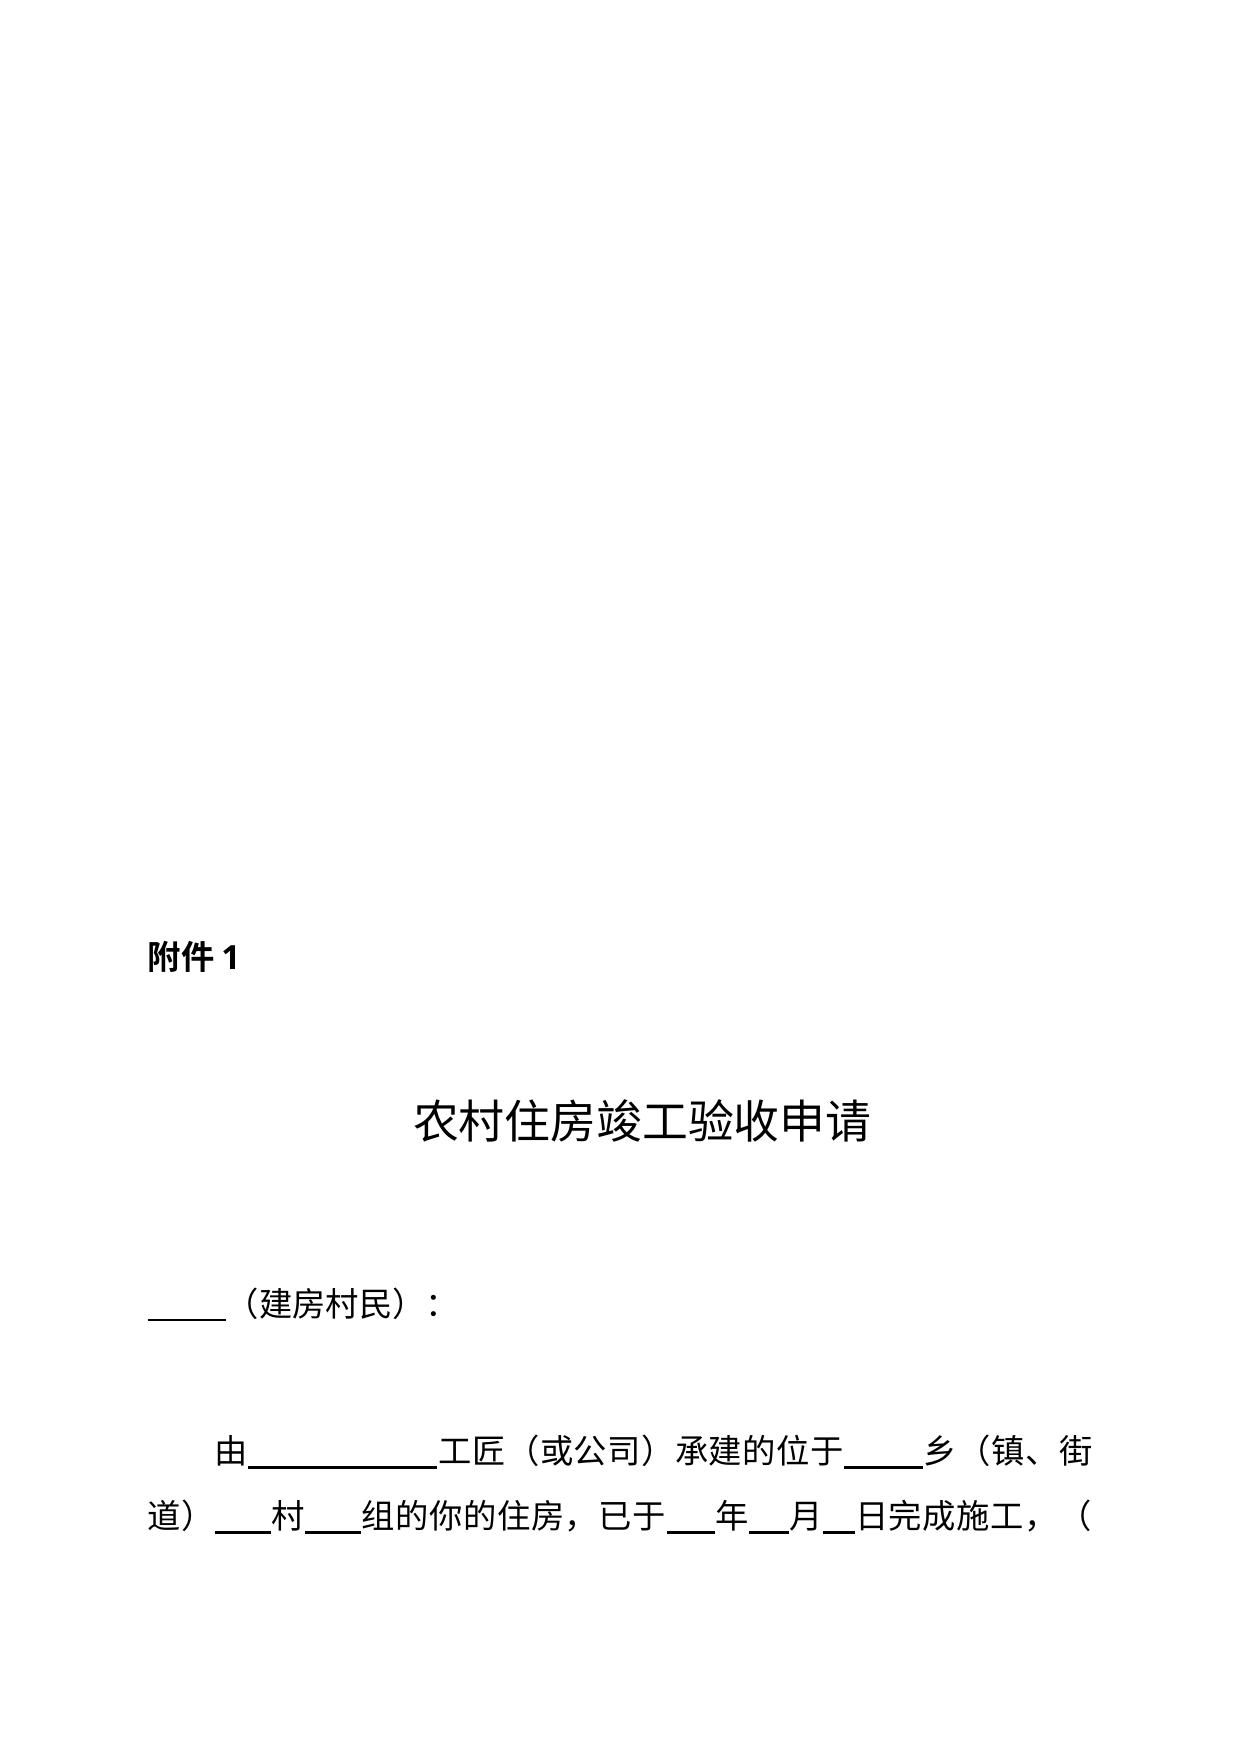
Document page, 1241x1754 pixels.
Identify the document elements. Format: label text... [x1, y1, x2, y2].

text （建房村民）： [148, 1269, 1093, 1334]
text 农村住房竣工验收申请 [148, 1070, 1093, 1167]
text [148, 1417, 1093, 1547]
text 附件1 [148, 922, 1093, 987]
